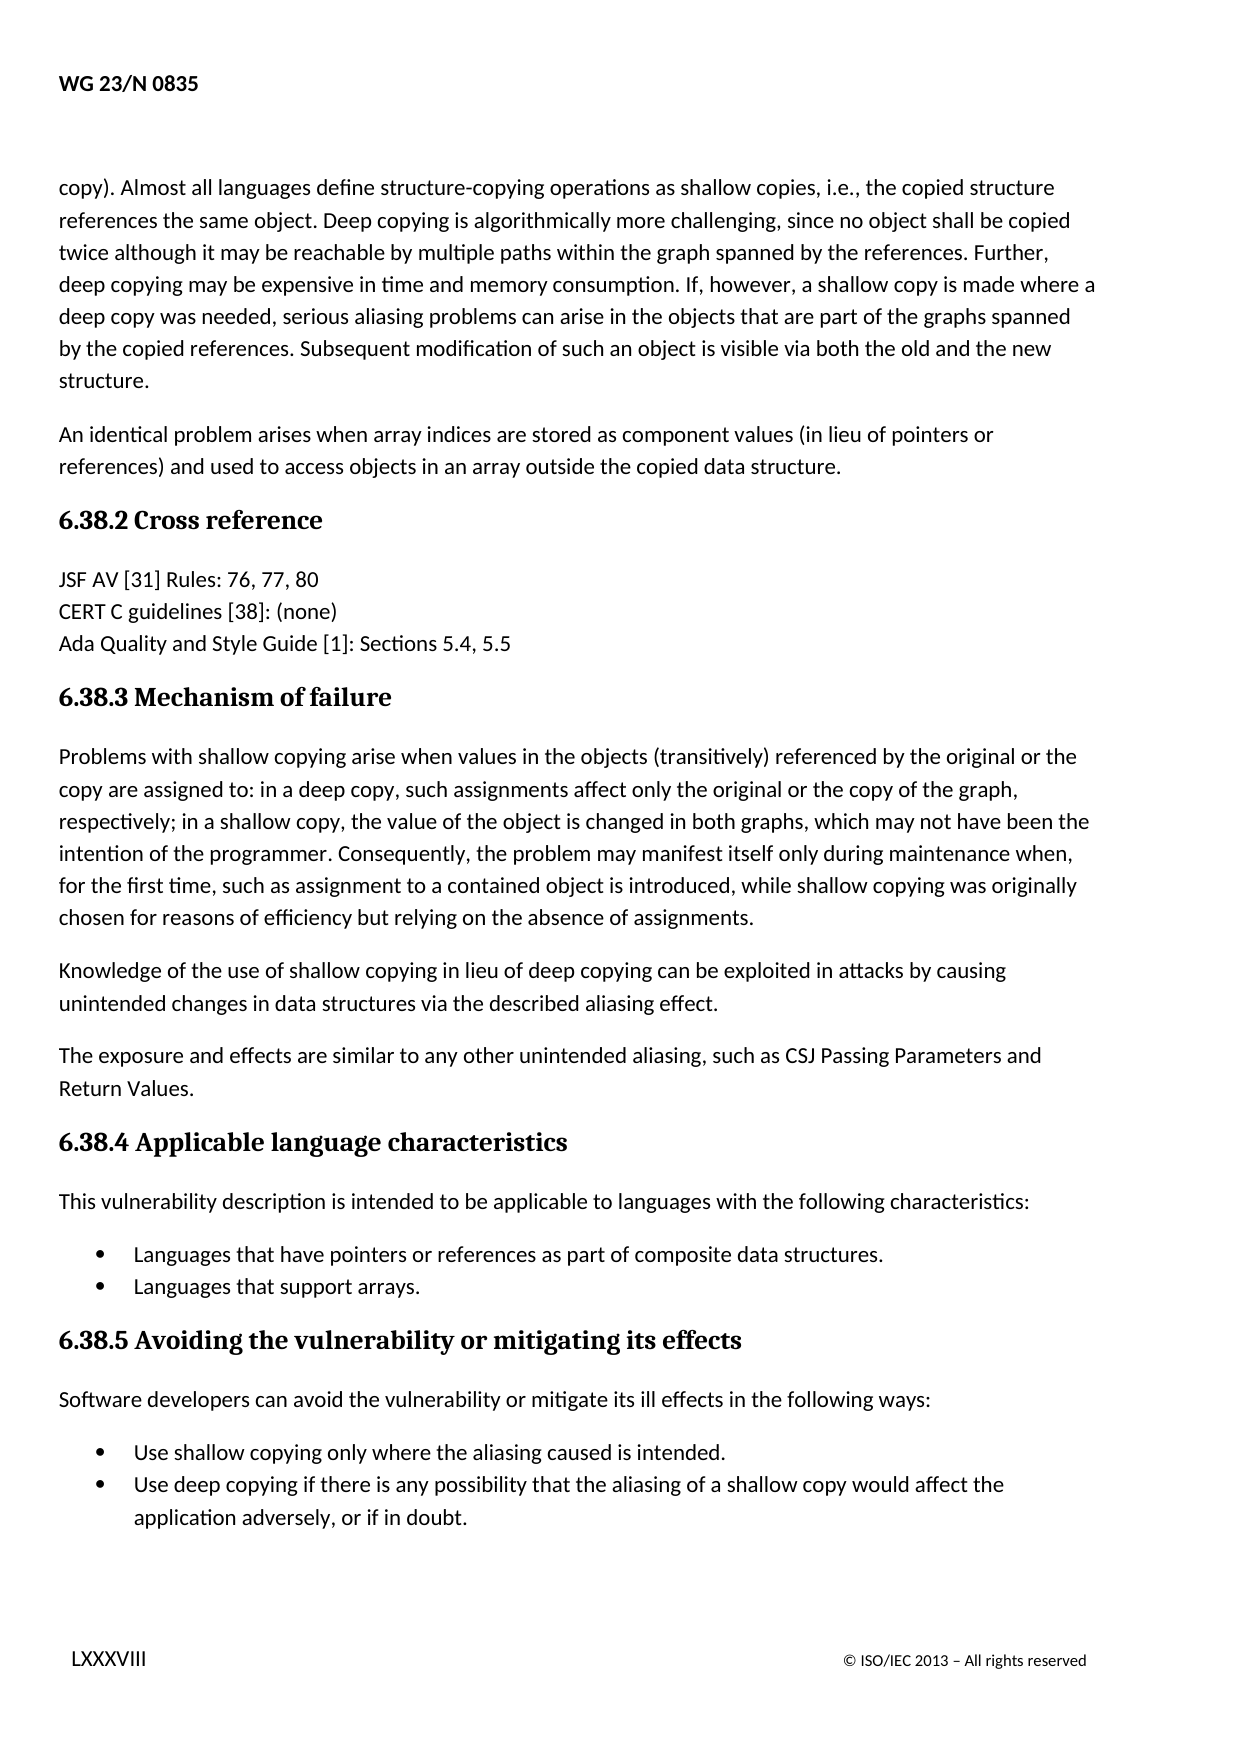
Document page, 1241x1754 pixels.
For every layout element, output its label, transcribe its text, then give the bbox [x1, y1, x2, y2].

text This vulnerability description is intended to be applicable to languages with the following characteristics: [58, 1187, 1099, 1215]
text Ada Quality and Style Guide [1]: Sections 5.4, 5.5 [58, 629, 1099, 657]
subtitle 6.38.4 Applicable language characteristics [58, 1127, 1099, 1158]
text Knowledge of the use of shallow copying in lieu of deep copying can be exploited in attacks by causing unintended changes in data structures via the described aliasing effect. [58, 956, 1099, 1017]
list Languages that support arrays. [96, 1272, 1099, 1300]
list Use shallow copying only where the aliasing caused is intended. [96, 1438, 1099, 1466]
text Software developers can avoid the vulnerability or mitigate its ill effects in the following ways: [58, 1385, 1099, 1413]
text An identical problem arises when array indices are stored as component values (in lieu of pointers or references) and used to access objects in an array outside the copied data structure. [58, 420, 1099, 480]
subtitle 6.38.5 Avoiding the vulnerability or mitigating its effects [58, 1325, 1099, 1356]
list Use deep copying if there is any possibility that the aliasing of a shallow copy would affect the application adversely, or if in doubt. [96, 1471, 1099, 1531]
text The exposure and effects are similar to any other unintended aliasing, such as CSJ Passing Parameters and Return Values. [58, 1042, 1099, 1102]
subtitle 6.38.2 Cross reference [58, 505, 1099, 536]
text CERT C guidelines [38]: (none) [58, 597, 1099, 625]
text Problems with shallow copying arise when values in the objects (transitively) referenced by the original or the copy are assigned to: in a deep copy, such assignments affect only the original or the copy of the graph, respectively; in a shallow copy, the value of the object is changed in both graphs, which may not have been the intention of the programmer. Consequently, the problem may manifest itself only during maintenance when, for the first time, such as assignment to a contained object is introduced, while shallow copying was originally chosen for reasons of efficiency but relying on the absence of assignments. [58, 742, 1099, 931]
list Languages that have pointers or references as part of composite data structures. [96, 1240, 1099, 1268]
text JSF AV [31] Rules: 76, 77, 80 [58, 565, 1099, 593]
subtitle 6.38.3 Mechanism of failure [58, 682, 1099, 713]
